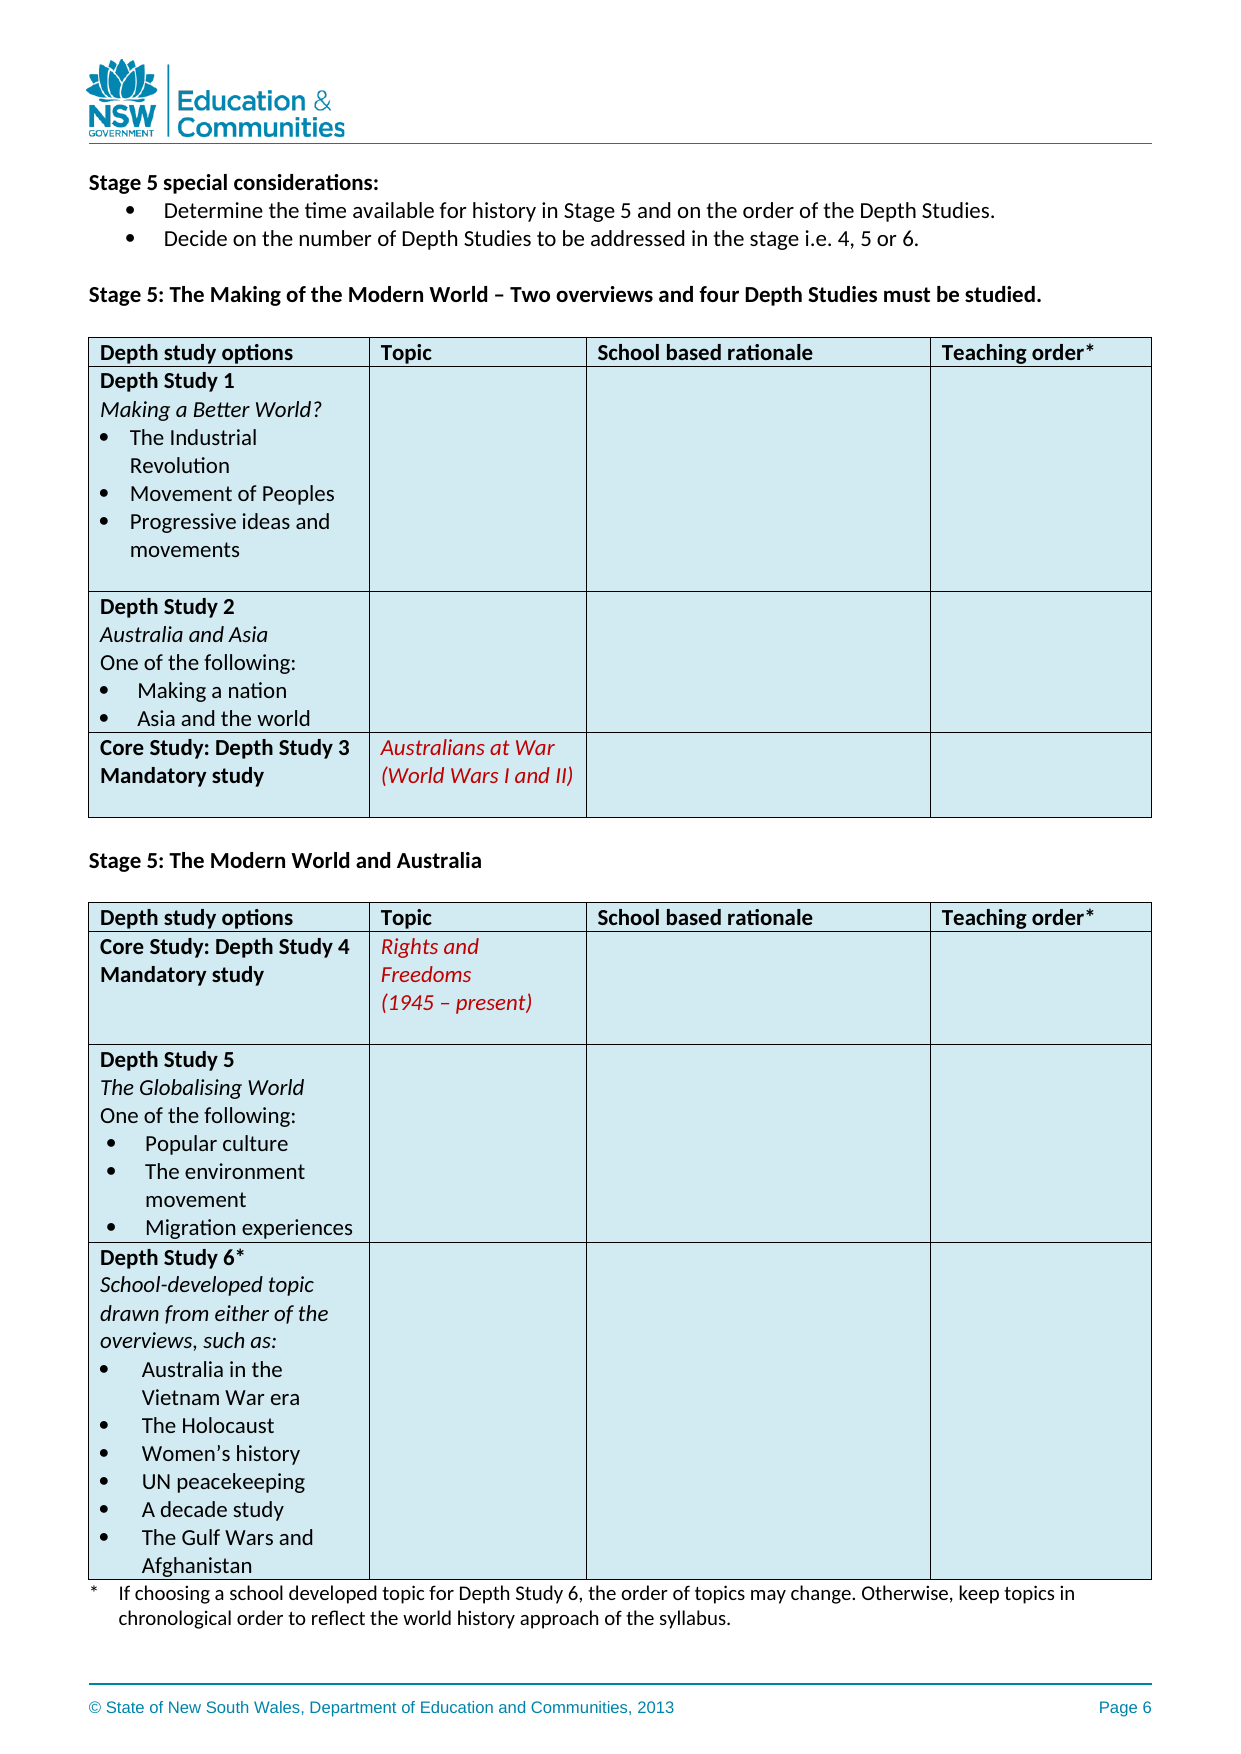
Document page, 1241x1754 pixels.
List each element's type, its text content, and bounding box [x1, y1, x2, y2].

table_cell [370, 1045, 586, 1242]
picture [243, 126, 248, 137]
table_cell [370, 367, 586, 591]
text Stage 5 special considerations: [89, 168, 1152, 196]
table_header Topic [370, 903, 586, 931]
table_cell Core Study: Depth Study 4 Mandatory study [89, 932, 369, 1044]
table_header Topic [370, 338, 586, 366]
picture [86, 59, 120, 88]
table_cell [931, 1243, 1151, 1579]
picture [201, 126, 208, 133]
table_header Depth study options [89, 338, 369, 366]
picture [241, 1701, 247, 1713]
table_cell Rights and Freedoms (1945 – present) [370, 932, 586, 1044]
table_cell [587, 592, 930, 732]
picture [227, 126, 232, 137]
table_cell [931, 367, 1151, 591]
table_cell [931, 733, 1151, 817]
table_cell [931, 932, 1151, 1044]
table_cell Australians at War (World Wars I and II) [370, 733, 586, 817]
table_cell Depth Study 2 Australia and Asia One of the following: Making a nation Asia and the world [89, 592, 369, 732]
table_cell Core Study: Depth Study 3 Mandatory study [89, 733, 369, 817]
table_cell [370, 1243, 586, 1579]
table_cell [587, 932, 930, 1044]
table_cell [931, 1045, 1151, 1242]
table_cell Depth Study 6* School-developed topic drawn from either of the overviews, such as: Australia in the Vietnam War era The Holocaust Women’s history UN peacekeeping A decade study The Gulf Wars and Afghanistan [89, 1243, 369, 1579]
picture [1099, 1702, 1105, 1713]
table_header School based rationale [587, 338, 930, 366]
picture [88, 1701, 100, 1713]
table_header School based rationale [587, 903, 930, 931]
text Stage 5: The Modern World and Australia [89, 846, 1152, 874]
table_header Teaching order* [931, 338, 1151, 366]
table_cell Depth Study 1 Making a Better World? The Industrial Revolution Movement of Peoples Progressive ideas and movements [89, 367, 369, 591]
picture [252, 126, 257, 137]
table_cell [587, 367, 930, 591]
picture [420, 1702, 429, 1713]
table_cell [587, 1243, 930, 1579]
table_cell [587, 1045, 930, 1242]
picture [218, 126, 223, 137]
list Determine the time available for history in Stage 5 and on the order of the Depth Studies. [126, 196, 1152, 224]
text * If choosing a school developed topic for Depth Study 6, the order of topics may change. Otherwise, keep topics in chronological order to reflect the world history approach of the syllabus. [89, 1580, 1152, 1631]
table_cell [370, 592, 586, 732]
table_header Depth study options [89, 903, 369, 931]
picture [284, 126, 289, 137]
list Decide on the number of Depth Studies to be addressed in the stage i.e. 4, 5 or 6. [126, 224, 1152, 252]
picture [86, 59, 345, 137]
table_cell [587, 733, 930, 817]
table_cell Depth Study 5 The Globalising World One of the following: Popular culture The environment movement Migration experiences [89, 1045, 369, 1242]
picture [432, 1701, 438, 1713]
table_cell [931, 592, 1151, 732]
text Stage 5: The Making of the Modern World – Two overviews and four Depth Studies must be studied. [89, 281, 1152, 308]
table_header Teaching order* [931, 903, 1151, 931]
